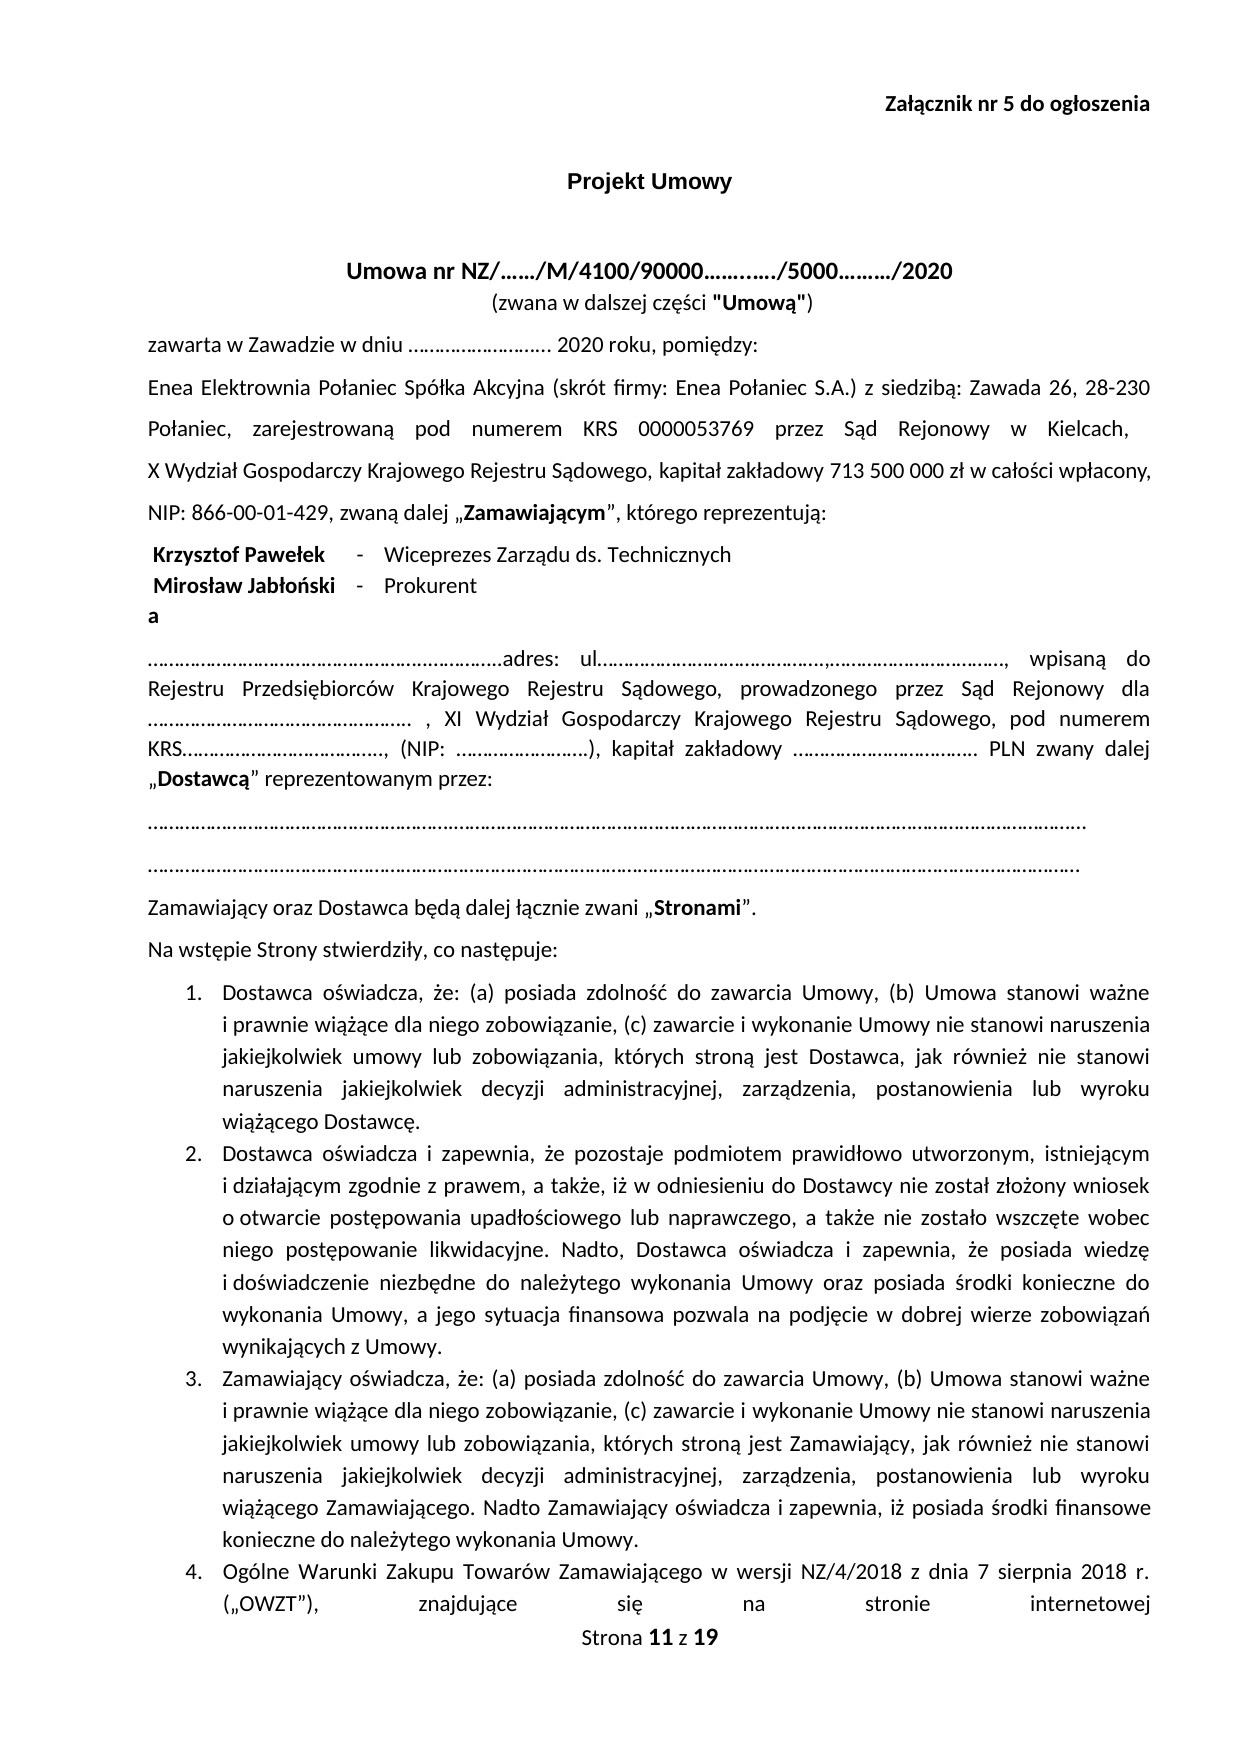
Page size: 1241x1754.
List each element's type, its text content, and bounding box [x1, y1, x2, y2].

text Załącznik nr 5 do ogłoszenia [148, 89, 1152, 117]
text Zamawiający oraz Dostawca będą dalej łącznie zwani „Stronami”. [148, 893, 1152, 921]
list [185, 1557, 1152, 1618]
list Dostawca oświadcza i zapewnia, że pozostaje podmiotem prawidłowo utworzonym, istniejącym i działającym zgodnie z prawem, a także, iż w odniesieniu do Dostawcy nie został złożony wniosek o otwarcie postępowania upadłościowego lub naprawczego, a także nie zostało wszczęte wobec niego postępowanie likwidacyjne. Nadto, Dostawca oświadcza i zapewnia, że posiada wiedzę i doświadczenie niezbędne do należytego wykonania Umowy oraz posiada środki konieczne do wykonania Umowy, a jego sytuacja finansowa pozwala na podjęcie w dobrej wierze zobowiązań wynikających z Umowy. [185, 1139, 1152, 1360]
text Umowa nr NZ/……/M/4100/90000……..…./5000………/2020 [148, 255, 1152, 286]
list Dostawca oświadcza, że: (a) posiada zdolność do zawarcia Umowy, (b) Umowa stanowi ważne i prawnie wiążące dla niego zobowiązanie, (c) zawarcie i wykonanie Umowy nie stanowi naruszenia jakiejkolwiek umowy lub zobowiązania, których stroną jest Dostawca, jak również nie stanowi naruszenia jakiejkolwiek decyzji administracyjnej, zarządzenia, postanowienia lub wyroku wiążącego Dostawcę. [185, 978, 1152, 1135]
text Enea Elektrownia Połaniec Spółka Akcyjna (skrót firmy: Enea Połaniec S.A.) z siedzibą: Zawada 26, 28-230 Połaniec, zarejestrowaną pod numerem KRS 0000053769 przez Sąd Rejonowy w Kielcach, X Wydział Gospodarczy Krajowego Rejestru Sądowego, kapitał zakładowy 713 500 000 zł w całości wpłacony, NIP: 866-00-01-429, zwaną dalej „Zamawiającym”, którego reprezentują: [148, 373, 1152, 527]
list Zamawiający oświadcza, że: (a) posiada zdolność do zawarcia Umowy, (b) Umowa stanowi ważne i prawnie wiążące dla niego zobowiązanie, (c) zawarcie i wykonanie Umowy nie stanowi naruszenia jakiejkolwiek umowy lub zobowiązania, których stroną jest Zamawiający, jak również nie stanowi naruszenia jakiejkolwiek decyzji administracyjnej, zarządzenia, postanowienia lub wyroku wiążącego Zamawiającego. Nadto Zamawiający oświadcza i zapewnia, iż posiada środki finansowe konieczne do należytego wykonania Umowy. [185, 1364, 1152, 1553]
text ……………………………………………..…………..adres: ul…………………………………….,……………………………, wpisaną do Rejestru Przedsiębiorców Krajowego Rejestru Sądowego, prowadzonego przez Sąd Rejonowy dla ………………………………………….. , XI Wydział Gospodarczy Krajowego Rejestru Sądowego, pod numerem KRS……………………………….., (NIP: …………………….), kapitał zakładowy …………………………….. PLN zwany dalej „Dostawcą” reprezentowanym przez: [148, 644, 1152, 792]
text (zwana w dalszej części "Umową") [148, 288, 1152, 316]
text …………………………………………………………………………………………………………………………………………………………… [148, 850, 1152, 878]
text Projekt Umowy [148, 168, 1152, 194]
text zawarta w Zawadzie w dniu ……………………... 2020 roku, pomiędzy: [148, 331, 1152, 359]
text Na wstępie Strony stwierdziły, co następuje: [148, 935, 1152, 963]
text Mirosław Jabłoński - Prokurent [148, 571, 1152, 599]
text Krzysztof Pawełek - Wiceprezes Zarządu ds. Technicznych [148, 541, 1152, 568]
text a [148, 601, 1152, 629]
text ………………………………………………….………………………………………………………………………………………………………... [148, 807, 1152, 835]
